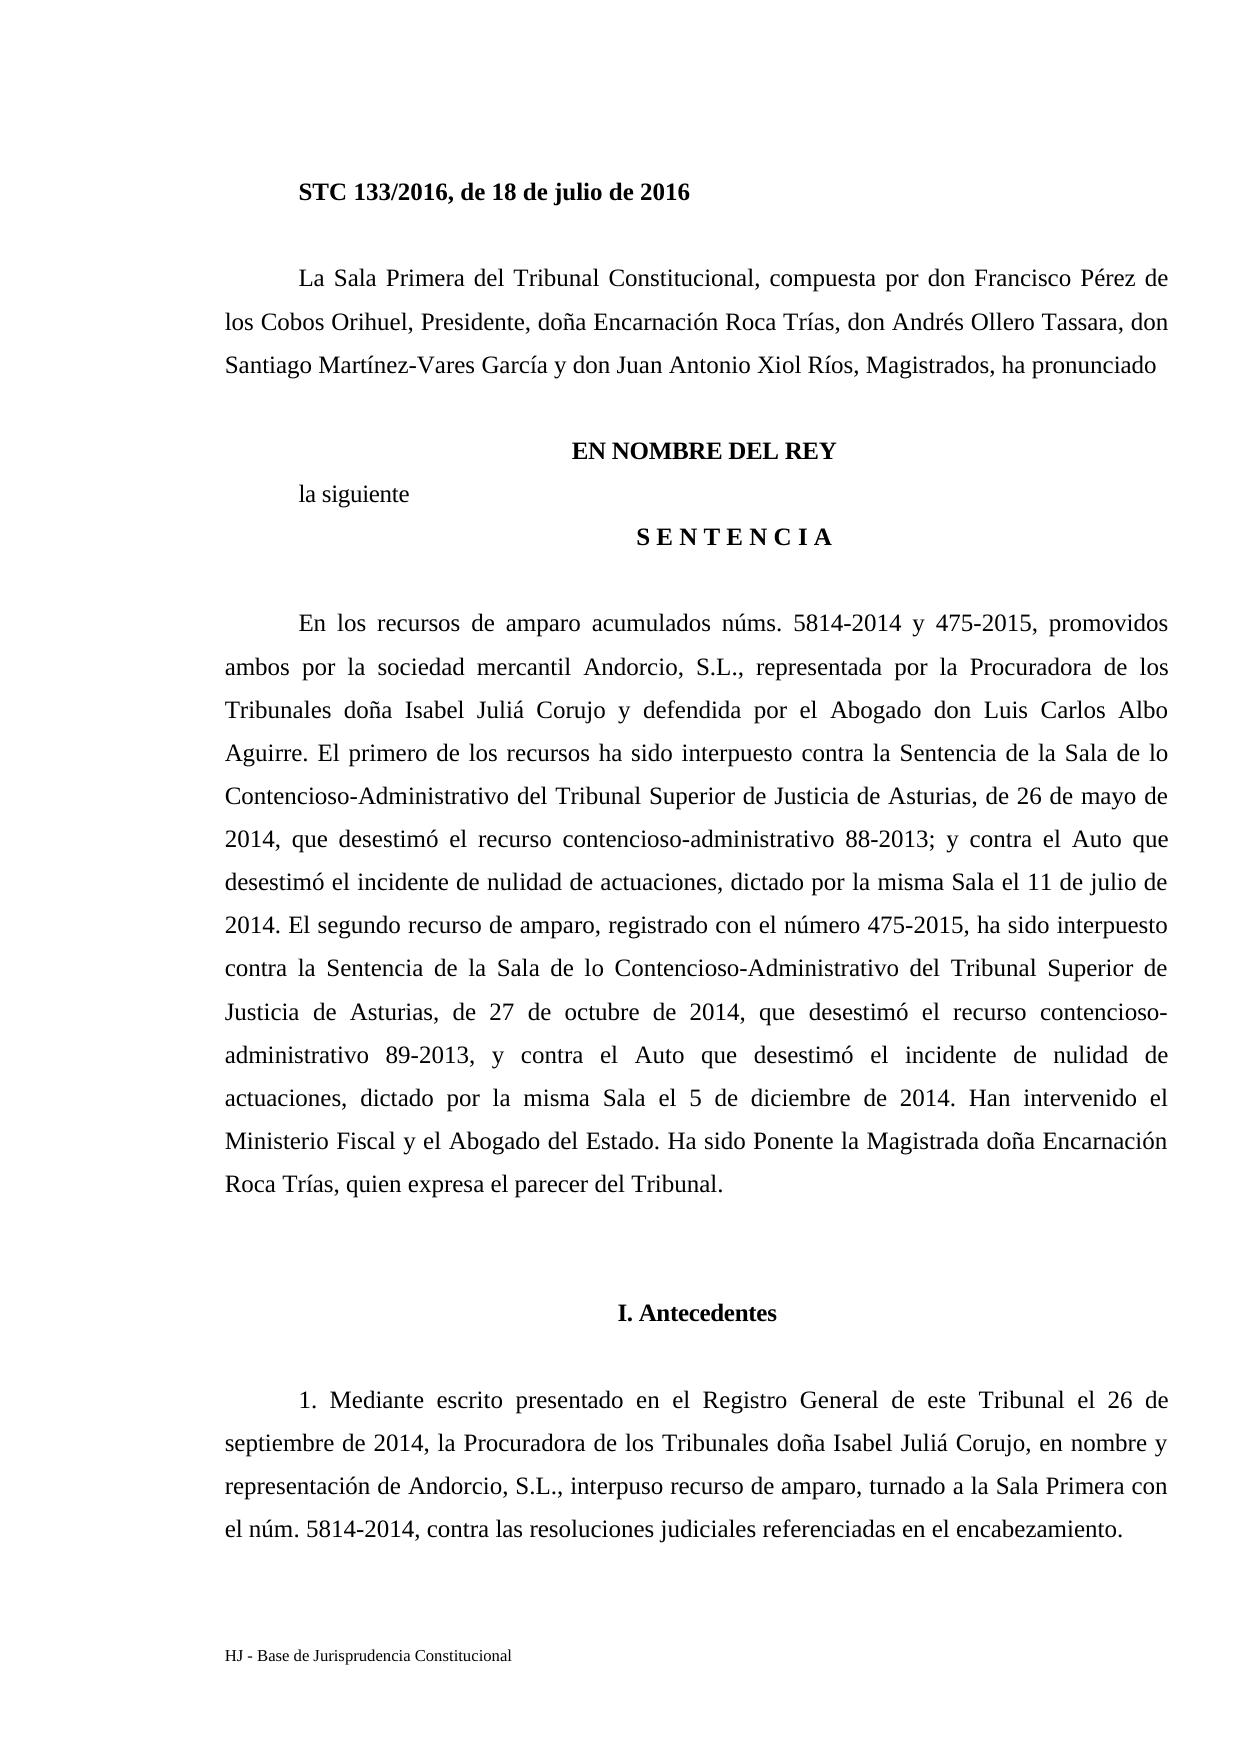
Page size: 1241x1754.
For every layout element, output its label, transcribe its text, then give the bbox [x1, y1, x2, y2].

text En los recursos de amparo acumulados núms. 5814-2014 y 475-2015, promovidos ambos por la sociedad mercantil Andorcio, S.L., representada por la Procuradora de los Tribunales doña Isabel Juliá Corujo y defendida por el Abogado don Luis Carlos Albo Aguirre. El primero de los recursos ha sido interpuesto contra la Sentencia de la Sala de lo Contencioso-Administrativo del Tribunal Superior de Justicia de Asturias, de 26 de mayo de 2014, que desestimó el recurso contencioso-administrativo 88-2013; y contra el Auto que desestimó el incidente de nulidad de actuaciones, dictado por la misma Sala el 11 de julio de 2014. El segundo recurso de amparo, registrado con el número 475-2015, ha sido interpuesto contra la Sentencia de la Sala de lo Contencioso-Administrativo del Tribunal Superior de Justicia de Asturias, de 27 de octubre de 2014, que desestimó el recurso contencioso-administrativo 89-2013, y contra el Auto que desestimó el incidente de nulidad de actuaciones, dictado por la misma Sala el 5 de diciembre de 2014. Han intervenido el Ministerio Fiscal y el Abogado del Estado. Ha sido Ponente la Magistrada doña Encarnación Roca Trías, quien expresa el parecer del Tribunal. [224, 608, 1169, 1198]
text EN NOMBRE DEL REY [224, 436, 1110, 465]
text la siguiente [224, 479, 1110, 508]
text 1. Mediante escrito presentado en el Registro General de este Tribunal el 26 de septiembre de 2014, la Procuradora de los Tribunales doña Isabel Juliá Corujo, en nombre y representación de Andorcio, S.L., interpuso recurso de amparo, turnado a la Sala Primera con el núm. 5814-2014, contra las resoluciones judiciales referenciadas en el encabezamiento. [224, 1385, 1169, 1543]
text I. Antecedentes [224, 1298, 1169, 1327]
text La Sala Primera del Tribunal Constitucional, compuesta por don Francisco Pérez de los Cobos Orihuel, Presidente, doña Encarnación Roca Trías, don Andrés Ollero Tassara, don Santiago Martínez-Vares García y don Juan Antonio Xiol Ríos, Magistrados, ha pronunciado [224, 263, 1169, 378]
text STC 133/2016, de 18 de julio de 2016 [224, 177, 1169, 206]
text S E N T E N C I A [224, 522, 1169, 551]
